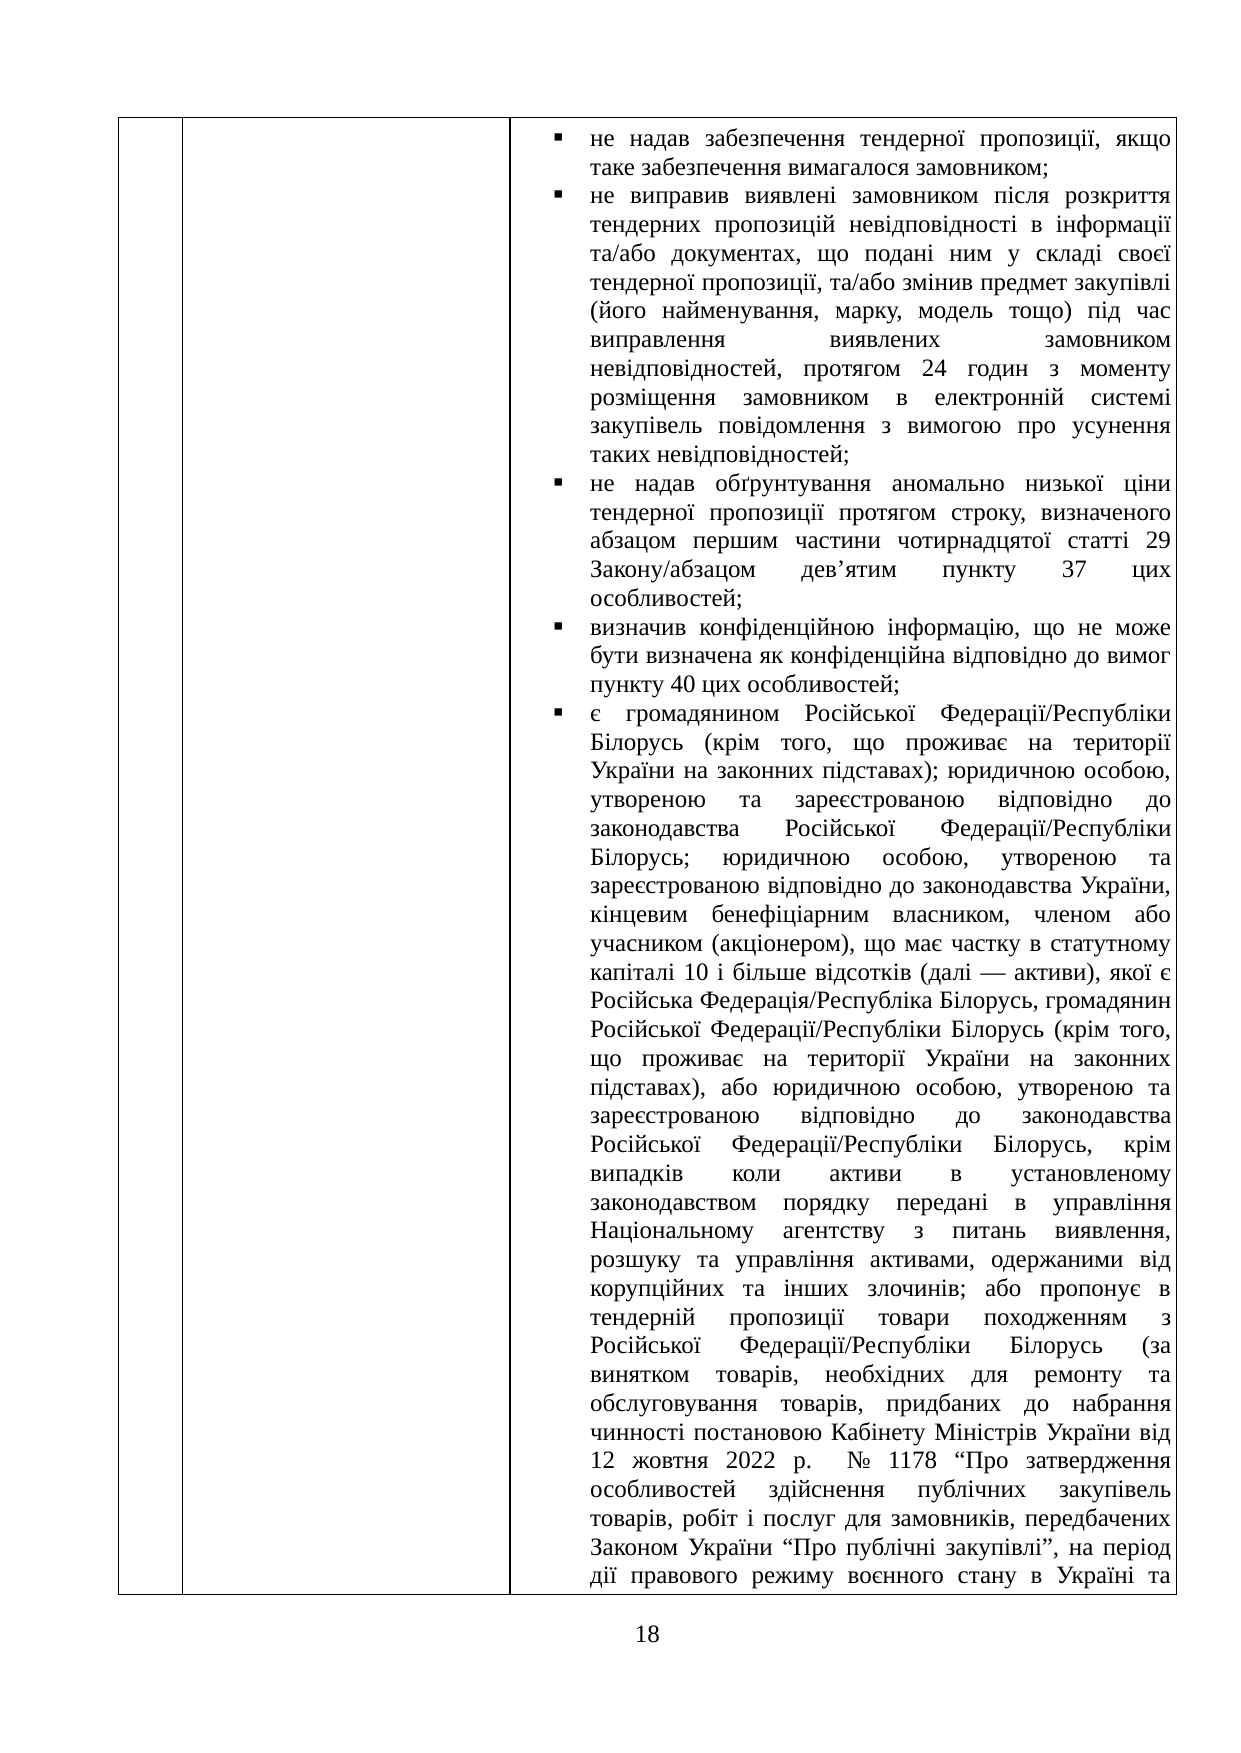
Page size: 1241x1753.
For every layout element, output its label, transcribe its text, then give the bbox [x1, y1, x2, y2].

table_cell 3 [119, 118, 182, 1594]
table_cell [183, 118, 509, 1594]
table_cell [511, 118, 1176, 1594]
